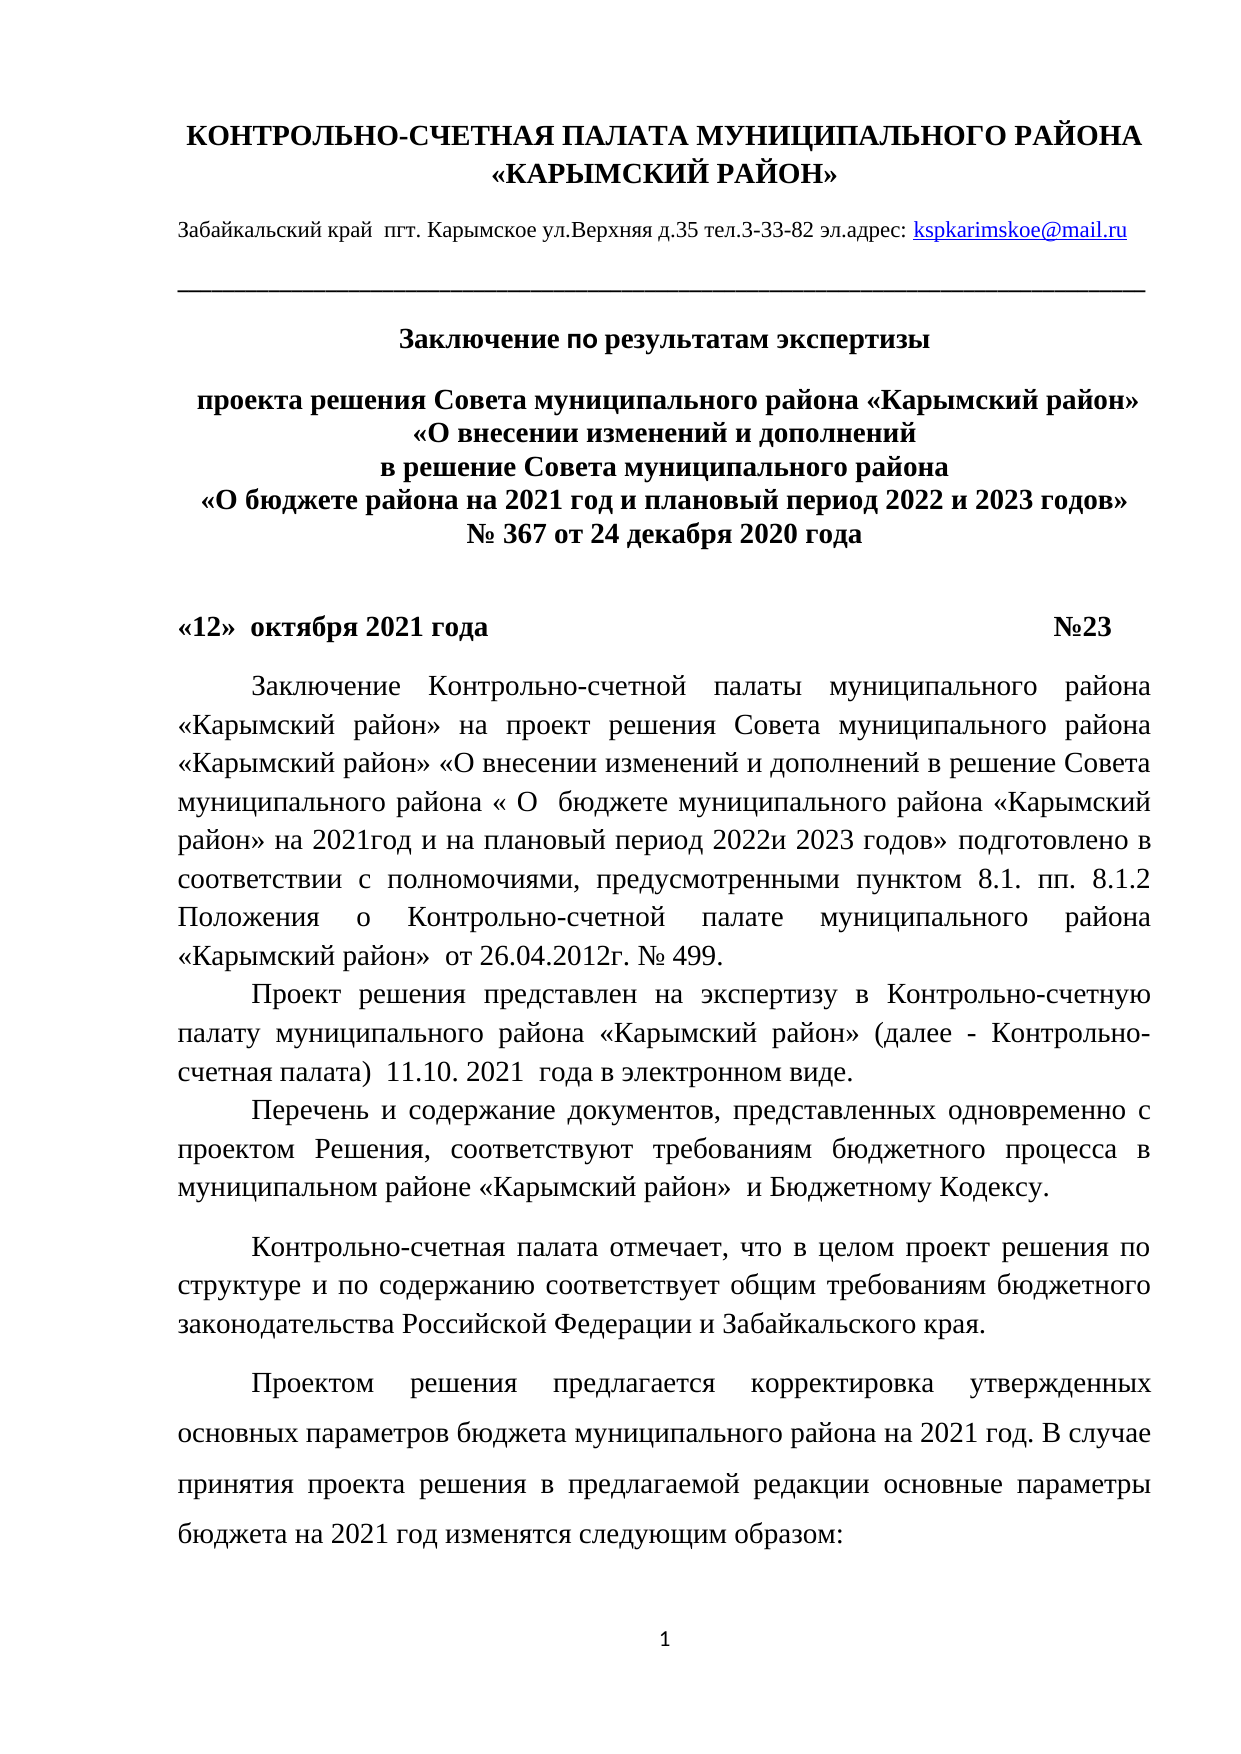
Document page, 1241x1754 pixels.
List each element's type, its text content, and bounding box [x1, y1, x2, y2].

text № 367 от 24 декабря 2020 года [177, 516, 1152, 549]
text КОНТРОЛЬНО-СЧЕТНАЯ ПАЛАТА МУНИЦИПАЛЬНОГО РАЙОНА «КАРЫМСКИЙ РАЙОН» [177, 118, 1152, 190]
text в решение Совета муниципального района [177, 449, 1152, 482]
text Проект решения представлен на экспертизу в Контрольно-счетную палату муниципального района «Карымский район» (далее - Контрольно-счетная палата) 11.10. 2021 года в электронном виде. [177, 977, 1152, 1087]
text Проектом решения предлагается корректировка утвержденных основных параметров бюджета муниципального района на 2021 год. В случае принятия проекта решения в предлагаемой редакции основные параметры бюджета на 2021 год изменятся следующим образом: [177, 1365, 1152, 1550]
text Заключение Контрольно-счетной палаты муниципального района «Карымский район» на проект решения Совета муниципального района «Карымский район» «О внесении изменений и дополнений в решение Совета муниципального района « О бюджете муниципального района «Карымский район» на 2021год и на плановый период 2022и 2023 годов» подготовлено в соответствии с полномочиями, предусмотренными пунктом 8.1. пп. 8.1.2 Положения о Контрольно-счетной палате муниципального района «Карымский район» от 26.04.2012г. № 499. [177, 668, 1152, 972]
text Заключение по результатам экспертизы [177, 320, 1152, 356]
text «12» октября 2021 года №23 [177, 609, 1152, 642]
text Перечень и содержание документов, представленных одновременно с проектом Решения, соответствуют требованиям бюджетного процесса в муниципальном районе «Карымский район» и Бюджетному Кодексу. [177, 1092, 1152, 1203]
text Забайкальский край пгт. Карымское ул.Верхняя д.35 тел.3-33-82 эл.адрес: kspkarimskoe@mail.ru [177, 216, 1152, 242]
text _____________________________________________________________________________________ [177, 267, 1152, 295]
text проекта решения Совета муниципального района «Карымский район» «О внесении изменений и дополнений [177, 382, 1152, 449]
text «О бюджете района на 2021 год и плановый период 2022 и 2023 годов» [177, 482, 1152, 516]
text Контрольно-счетная палата отмечает, что в целом проект решения по структуре и по содержанию соответствует общим требованиям бюджетного законодательства Российской Федерации и Забайкальского края. [177, 1229, 1152, 1339]
